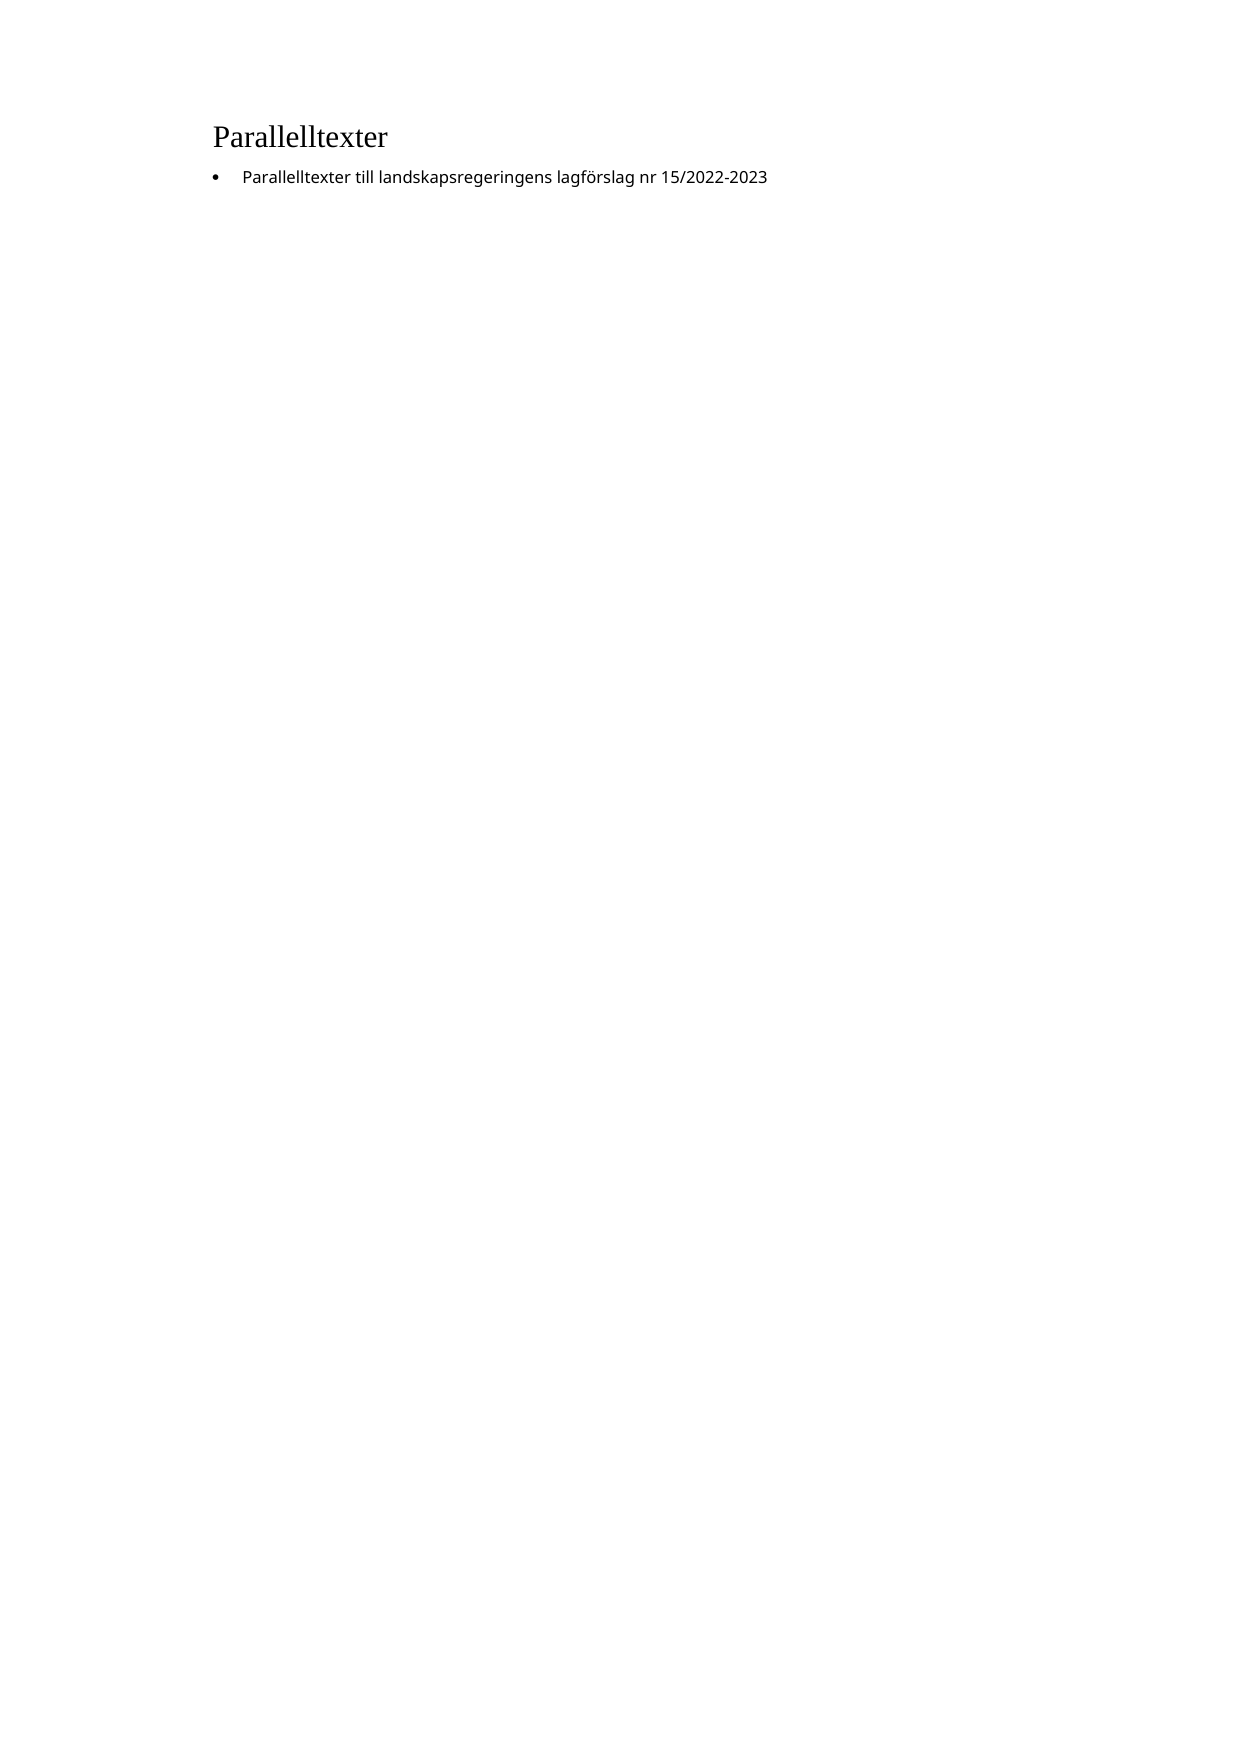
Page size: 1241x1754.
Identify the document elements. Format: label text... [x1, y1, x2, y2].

text Parallelltexter till landskapsregeringens lagförslag nr 15/2022-2023 [213, 166, 909, 189]
text Parallelltexter [213, 118, 909, 154]
